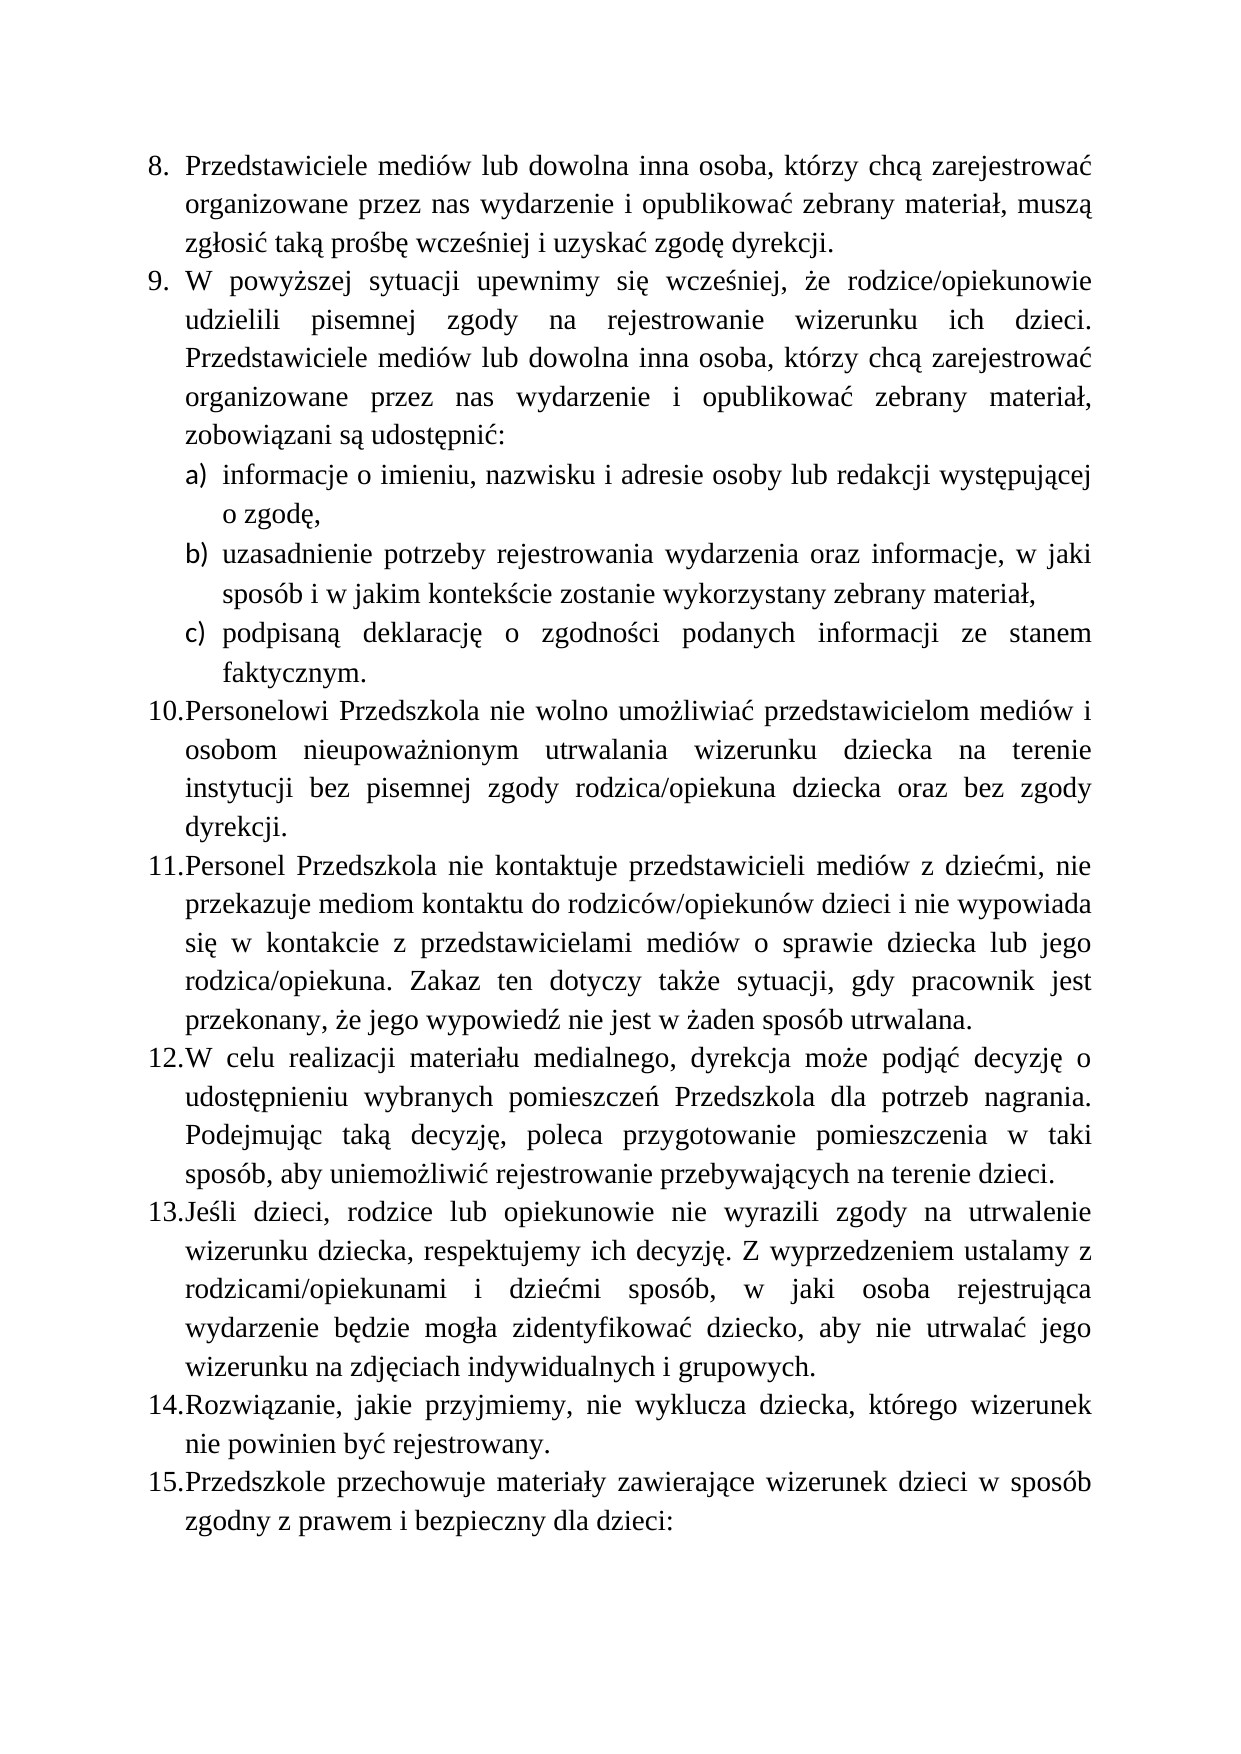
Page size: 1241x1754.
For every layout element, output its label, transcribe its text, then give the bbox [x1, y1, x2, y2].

list Rozwiązanie, jakie przyjmiemy, nie wyklucza dziecka, którego wizerunek nie powinien być rejestrowany. [148, 1387, 1093, 1459]
list W powyższej sytuacji upewnimy się wcześniej, że rodzice/opiekunowie udzielili pisemnej zgody na rejestrowanie wizerunku ich dzieci. Przedstawiciele mediów lub dowolna inna osoba, którzy chcą zarejestrować organizowane przez nas wydarzenie i opublikować zebrany materiał, zobowiązani są udostępnić: [148, 263, 1093, 451]
list W celu realizacji materiału medialnego, dyrekcja może podjąć decyzję o udostępnieniu wybranych pomieszczeń Przedszkola dla potrzeb nagrania. Podejmując taką decyzję, poleca przygotowanie pomieszczenia w taki sposób, aby uniemożliwić rejestrowanie przebywających na terenie dzieci. [148, 1040, 1093, 1189]
list Personel Przedszkola nie kontaktuje przedstawicieli mediów z dziećmi, nie przekazuje mediom kontaktu do rodziców/opiekunów dzieci i nie wypowiada się w kontakcie z przedstawicielami mediów o sprawie dziecka lub jego rodzica/opiekuna. Zakaz ten dotyczy także sytuacji, gdy pracownik jest przekonany, że jego wypowiedź nie jest w żaden sposób utrwalana. [148, 848, 1093, 1035]
list uzasadnienie potrzeby rejestrowania wydarzenia oraz informacje, w jaki sposób i w jakim kontekście zostanie wykorzystany zebrany materiał, [185, 535, 1093, 609]
list Jeśli dzieci, rodzice lub opiekunowie nie wyrazili zgody na utrwalenie wizerunku dziecka, respektujemy ich decyzję. Z wyprzedzeniem ustalamy z rodzicami/opiekunami i dziećmi sposób, w jaki osoba rejestrująca wydarzenie będzie mogła zidentyfikować dziecko, aby nie utrwalać jego wizerunku na zdjęciach indywidualnych i grupowych. [148, 1194, 1093, 1382]
list Przedstawiciele mediów lub dowolna inna osoba, którzy chcą zarejestrować organizowane przez nas wydarzenie i opublikować zebrany materiał, muszą zgłosić taką prośbę wcześniej i uzyskać zgodę dyrekcji. [148, 148, 1093, 258]
list informacje o imieniu, nazwisku i adresie osoby lub redakcji występującej o zgodę, [185, 456, 1093, 530]
list Przedszkole przechowuje materiały zawierające wizerunek dzieci w sposób zgodny z prawem i bezpieczny dla dzieci: [148, 1464, 1093, 1536]
list podpisaną deklarację o zgodności podanych informacji ze stanem faktycznym. [185, 614, 1093, 688]
list Personelowi Przedszkola nie wolno umożliwiać przedstawicielom mediów i osobom nieupoważnionym utrwalania wizerunku dziecka na terenie instytucji bez pisemnej zgody rodzica/opiekuna dziecka oraz bez zgody dyrekcji. [148, 693, 1093, 843]
